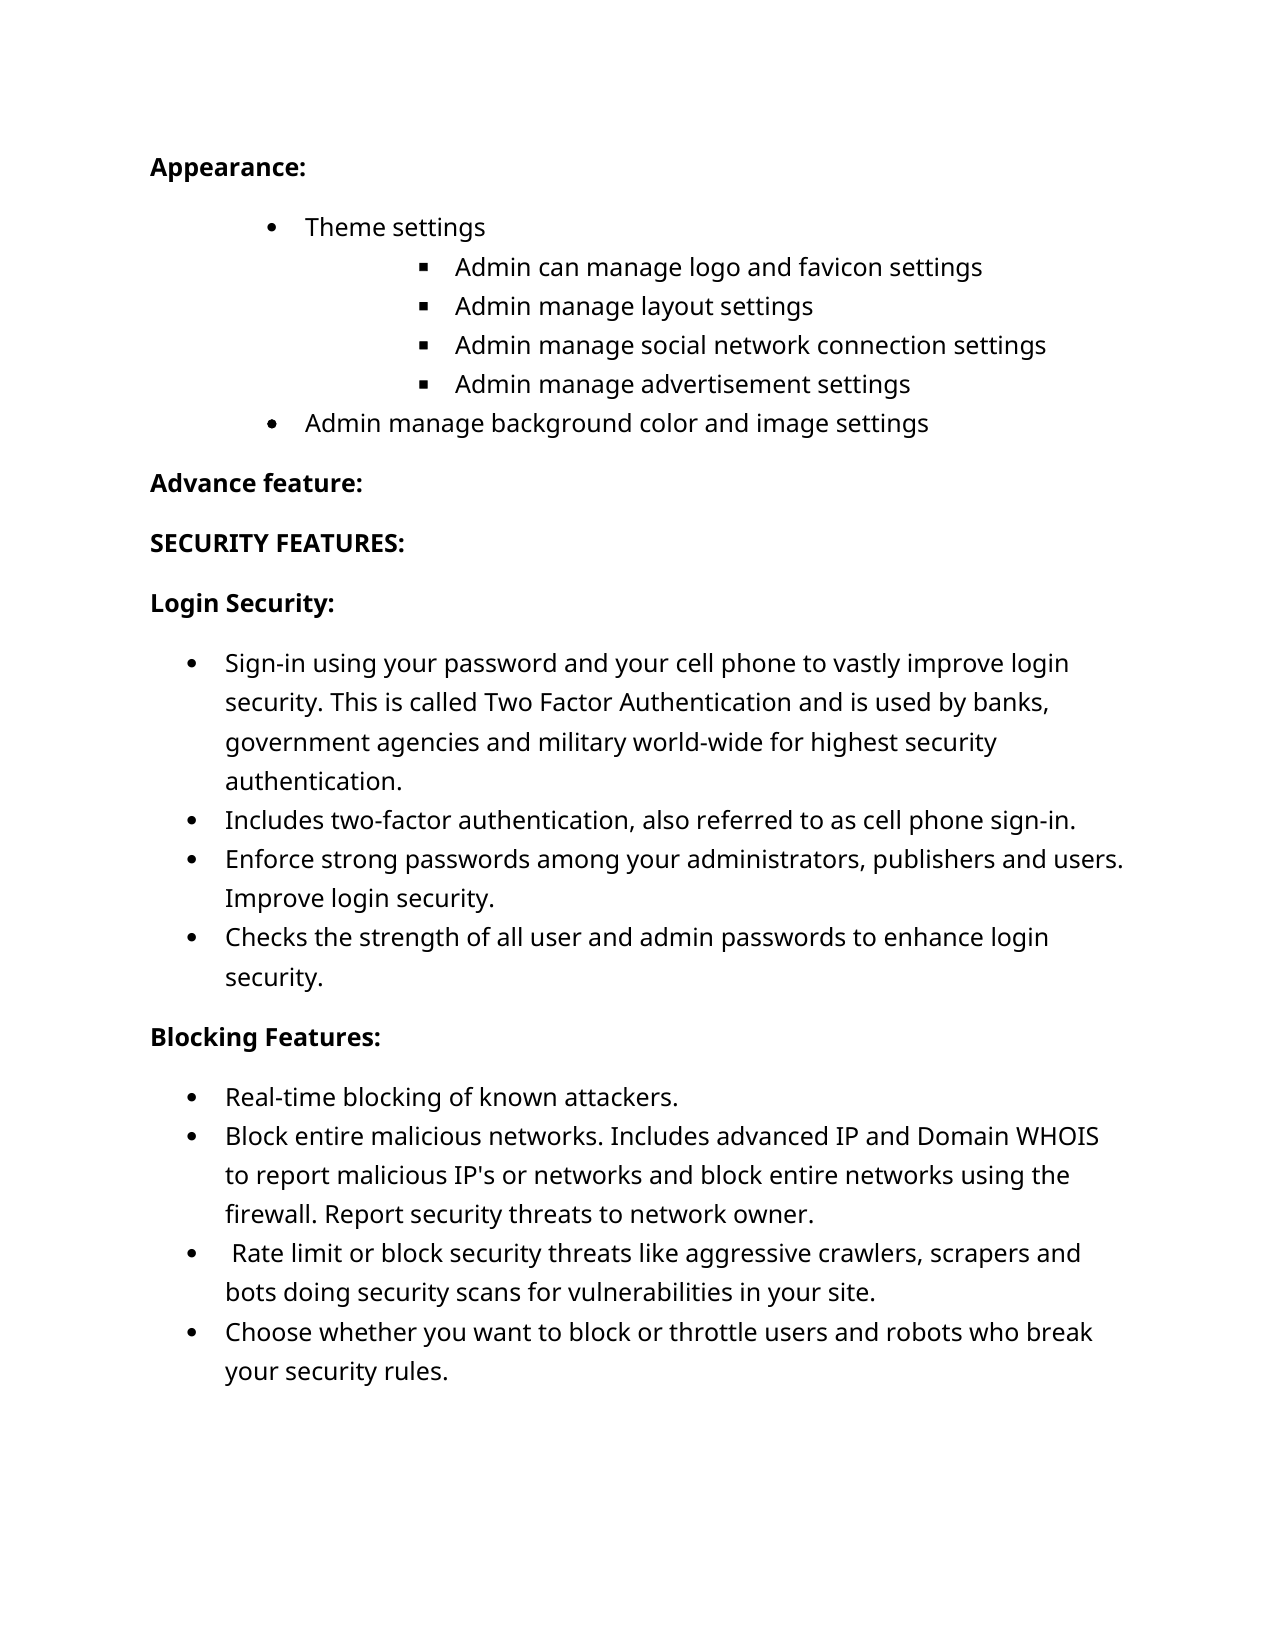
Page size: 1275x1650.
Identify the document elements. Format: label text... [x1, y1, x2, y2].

list Real-time blocking of known attackers. [187, 1079, 1125, 1113]
list Admin can manage logo and favicon settings [417, 249, 1125, 283]
text Login Security: [150, 586, 1125, 620]
text Appearance: [150, 150, 1125, 184]
list Admin manage layout settings [417, 288, 1125, 322]
text Blocking Features: [150, 1019, 1125, 1053]
list Enforce strong passwords among your administrators, publishers and users. Improve login security. [187, 842, 1125, 915]
list Block entire malicious networks. Includes advanced IP and Domain WHOIS to report malicious IP's or networks and block entire networks using the firewall. Report security threats to network owner. [187, 1118, 1125, 1231]
list Admin manage social network connection settings [417, 327, 1125, 362]
list Rate limit or block security threats like aggressive crawlers, scrapers and bots doing security scans for vulnerabilities in your site. [187, 1236, 1125, 1309]
list Sign-in using your password and your cell phone to vastly improve login security. This is called Two Factor Authentication and is used by banks, government agencies and military world-wide for highest security authentication. [187, 646, 1125, 797]
text Advance feature: [150, 466, 1125, 500]
list Checks the strength of all user and admin passwords to enhance login security. [187, 920, 1125, 993]
list Theme settings [267, 210, 1125, 244]
list Choose whether you want to block or throttle users and robots who break your security rules. [187, 1314, 1125, 1387]
list Includes two-factor authentication, also referred to as cell phone sign-in. [187, 802, 1125, 837]
list Admin manage advertisement settings [417, 367, 1125, 401]
text SECURITY FEATURES: [150, 526, 1125, 560]
list Admin manage background color and image settings [267, 406, 1125, 440]
